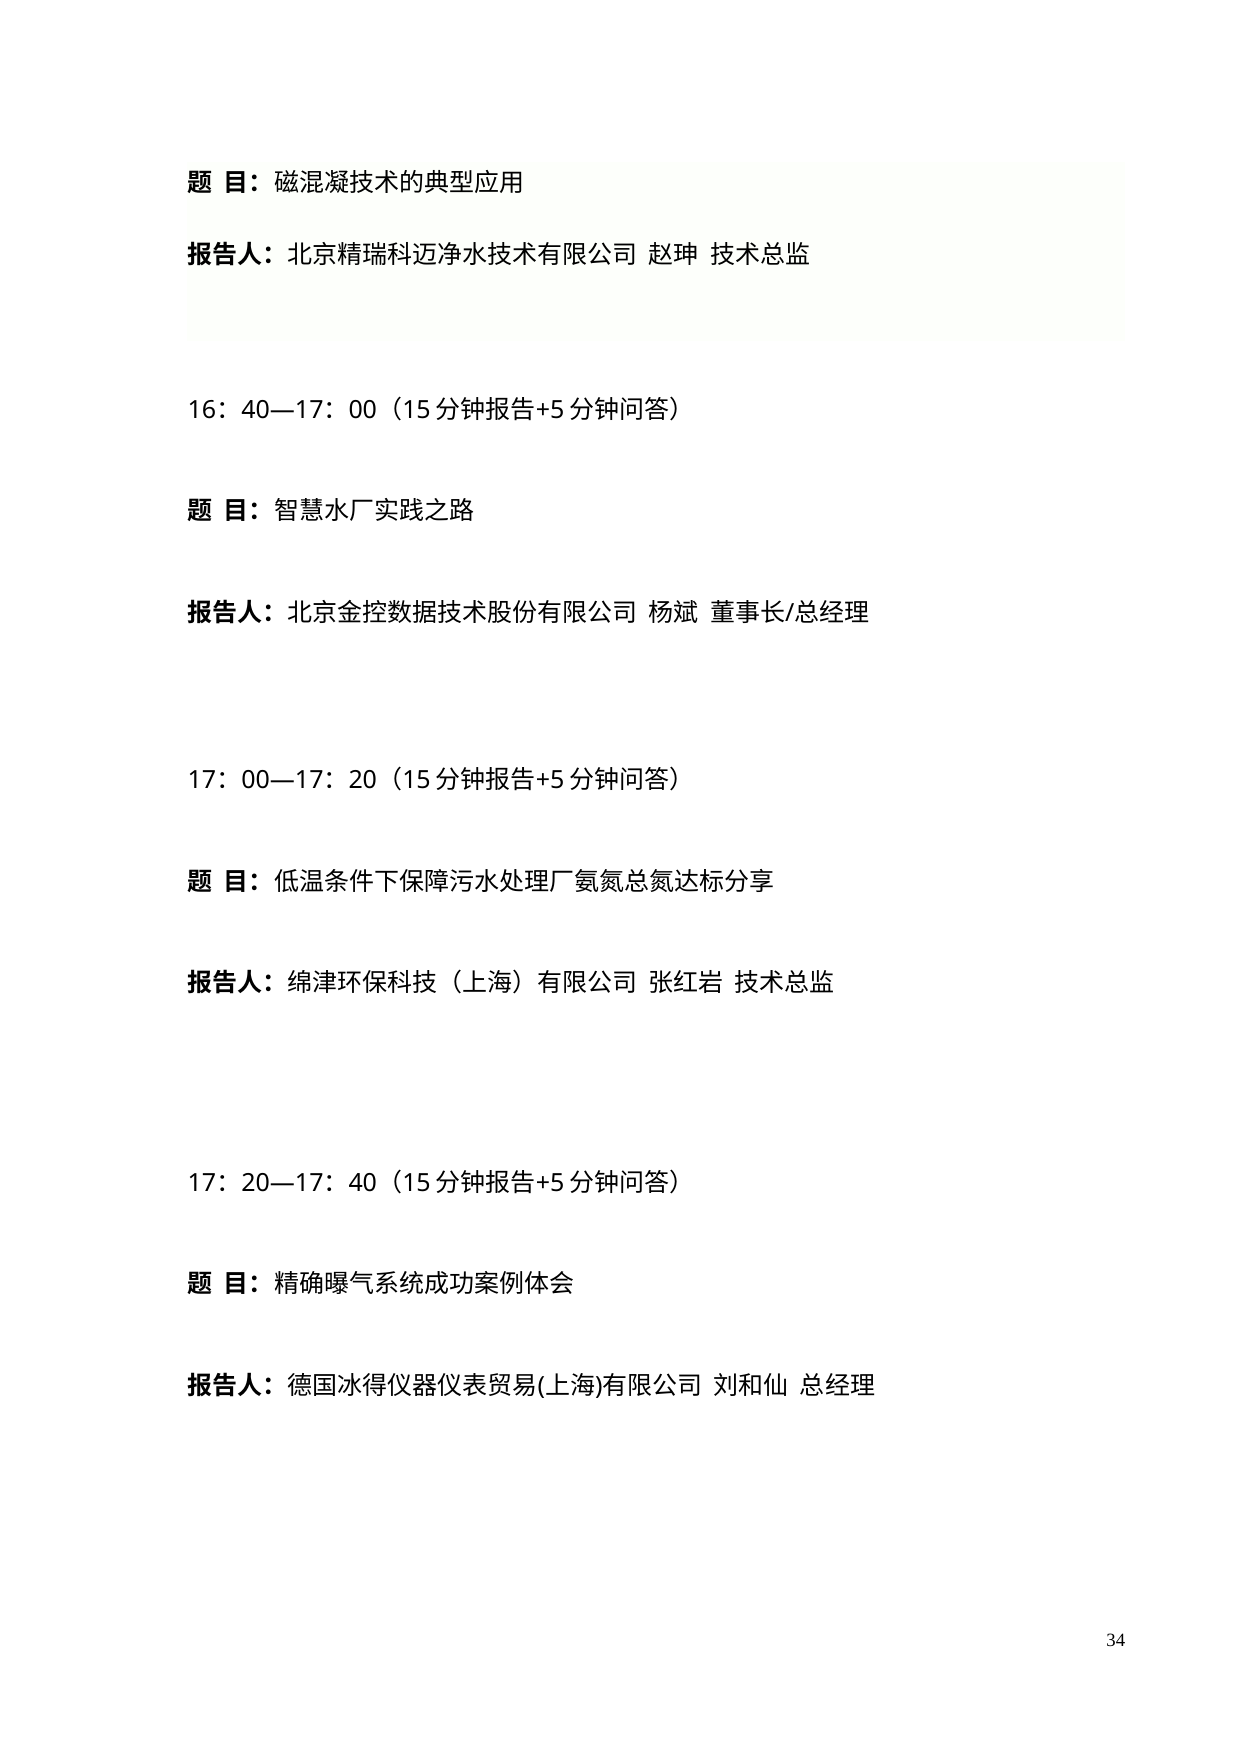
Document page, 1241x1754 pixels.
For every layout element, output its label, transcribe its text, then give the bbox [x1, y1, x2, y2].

text 16：40—17：00（15分钟报告+5分钟问答） [187, 375, 1125, 440]
text 报告人：德国冰得仪器仪表贸易(上海)有限公司 刘和仙 总经理 [187, 1351, 1125, 1416]
text 题 目：精确曝气系统成功案例体会 [187, 1249, 1125, 1314]
text 题 目：低温条件下保障污水处理厂氨氮总氮达标分享 [187, 847, 1125, 912]
text 题 目：智慧水厂实践之路 [187, 476, 1125, 541]
text 报告人：北京精瑞科迈净水技术有限公司 赵珅 技术总监 [187, 234, 1125, 271]
text 题 目：磁混凝技术的典型应用 [187, 162, 1125, 198]
text 17：20—17：40（15分钟报告+5分钟问答） [187, 1148, 1125, 1213]
text 17：00—17：20（15分钟报告+5分钟问答） [187, 745, 1125, 810]
text 报告人：绵津环保科技（上海）有限公司 张红岩 技术总监 [187, 948, 1125, 1013]
text 报告人：北京金控数据技术股份有限公司 杨斌 董事长/总经理 [187, 578, 1125, 643]
